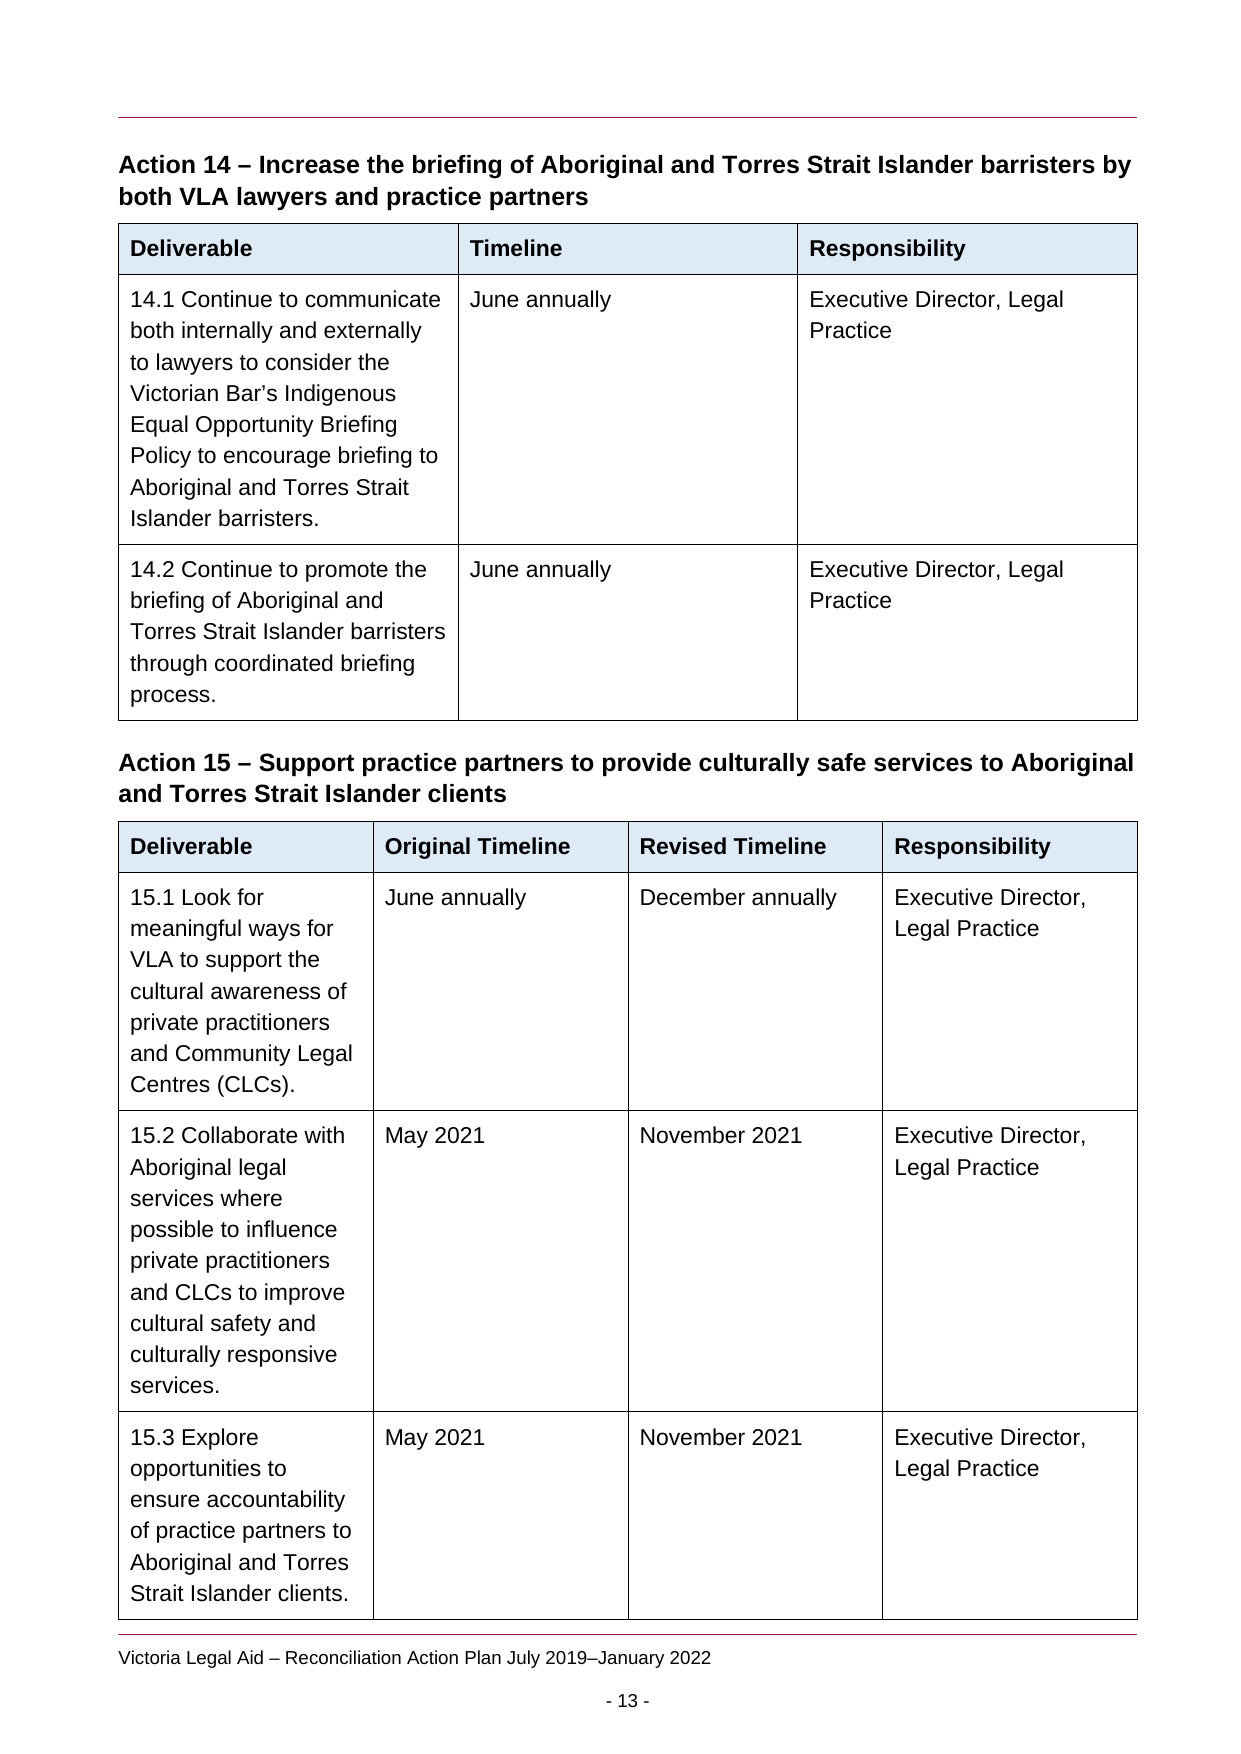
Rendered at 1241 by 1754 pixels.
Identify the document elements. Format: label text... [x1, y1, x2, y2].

table_cell Executive Director, Legal Practice [798, 275, 1137, 543]
table_header Timeline [459, 224, 797, 274]
table_cell 15.3 Explore opportunities to ensure accountability of practice partners to Aboriginal and Torres Strait Islander clients. [119, 1412, 373, 1618]
table_cell Executive Director, Legal Practice [883, 873, 1137, 1110]
table_cell 15.1 Look for meaningful ways for VLA to support the cultural awareness of private practitioners and Community Legal Centres (CLCs). [119, 873, 373, 1110]
table_cell May 2021 [374, 1111, 628, 1411]
table_header Responsibility [798, 224, 1137, 274]
table_cell May 2021 [374, 1412, 628, 1618]
table_cell June annually [459, 275, 797, 543]
table_header Original Timeline [374, 822, 628, 872]
table_cell Executive Director, Legal Practice [883, 1412, 1137, 1618]
table_cell June annually [459, 545, 797, 719]
subtitle Action 15 – Support practice partners to provide culturally safe services to Aboriginal and Torres Strait Islander clients [118, 746, 1137, 808]
table_cell December annually [629, 873, 882, 1110]
table_header Deliverable [119, 224, 458, 274]
subtitle Action 14 – Increase the briefing of Aboriginal and Torres Strait Islander barristers by both VLA lawyers and practice partners [118, 148, 1137, 210]
table_cell 15.2 Collaborate with Aboriginal legal services where possible to influence private practitioners and CLCs to improve cultural safety and culturally responsive services. [119, 1111, 373, 1411]
table_header Deliverable [119, 822, 373, 872]
table_cell 14.1 Continue to communicate both internally and externally to lawyers to consider the Victorian Bar’s Indigenous Equal Opportunity Briefing Policy to encourage briefing to Aboriginal and Torres Strait Islander barristers. [119, 275, 458, 543]
table_cell November 2021 [629, 1412, 882, 1618]
table_header Responsibility [883, 822, 1137, 872]
table_cell 14.2 Continue to promote the briefing of Aboriginal and Torres Strait Islander barristers through coordinated briefing process. [119, 545, 458, 719]
table_cell Executive Director, Legal Practice [798, 545, 1137, 719]
table_cell November 2021 [629, 1111, 882, 1411]
table_header Revised Timeline [629, 822, 882, 872]
table_cell Executive Director, Legal Practice [883, 1111, 1137, 1411]
table_cell June annually [374, 873, 628, 1110]
